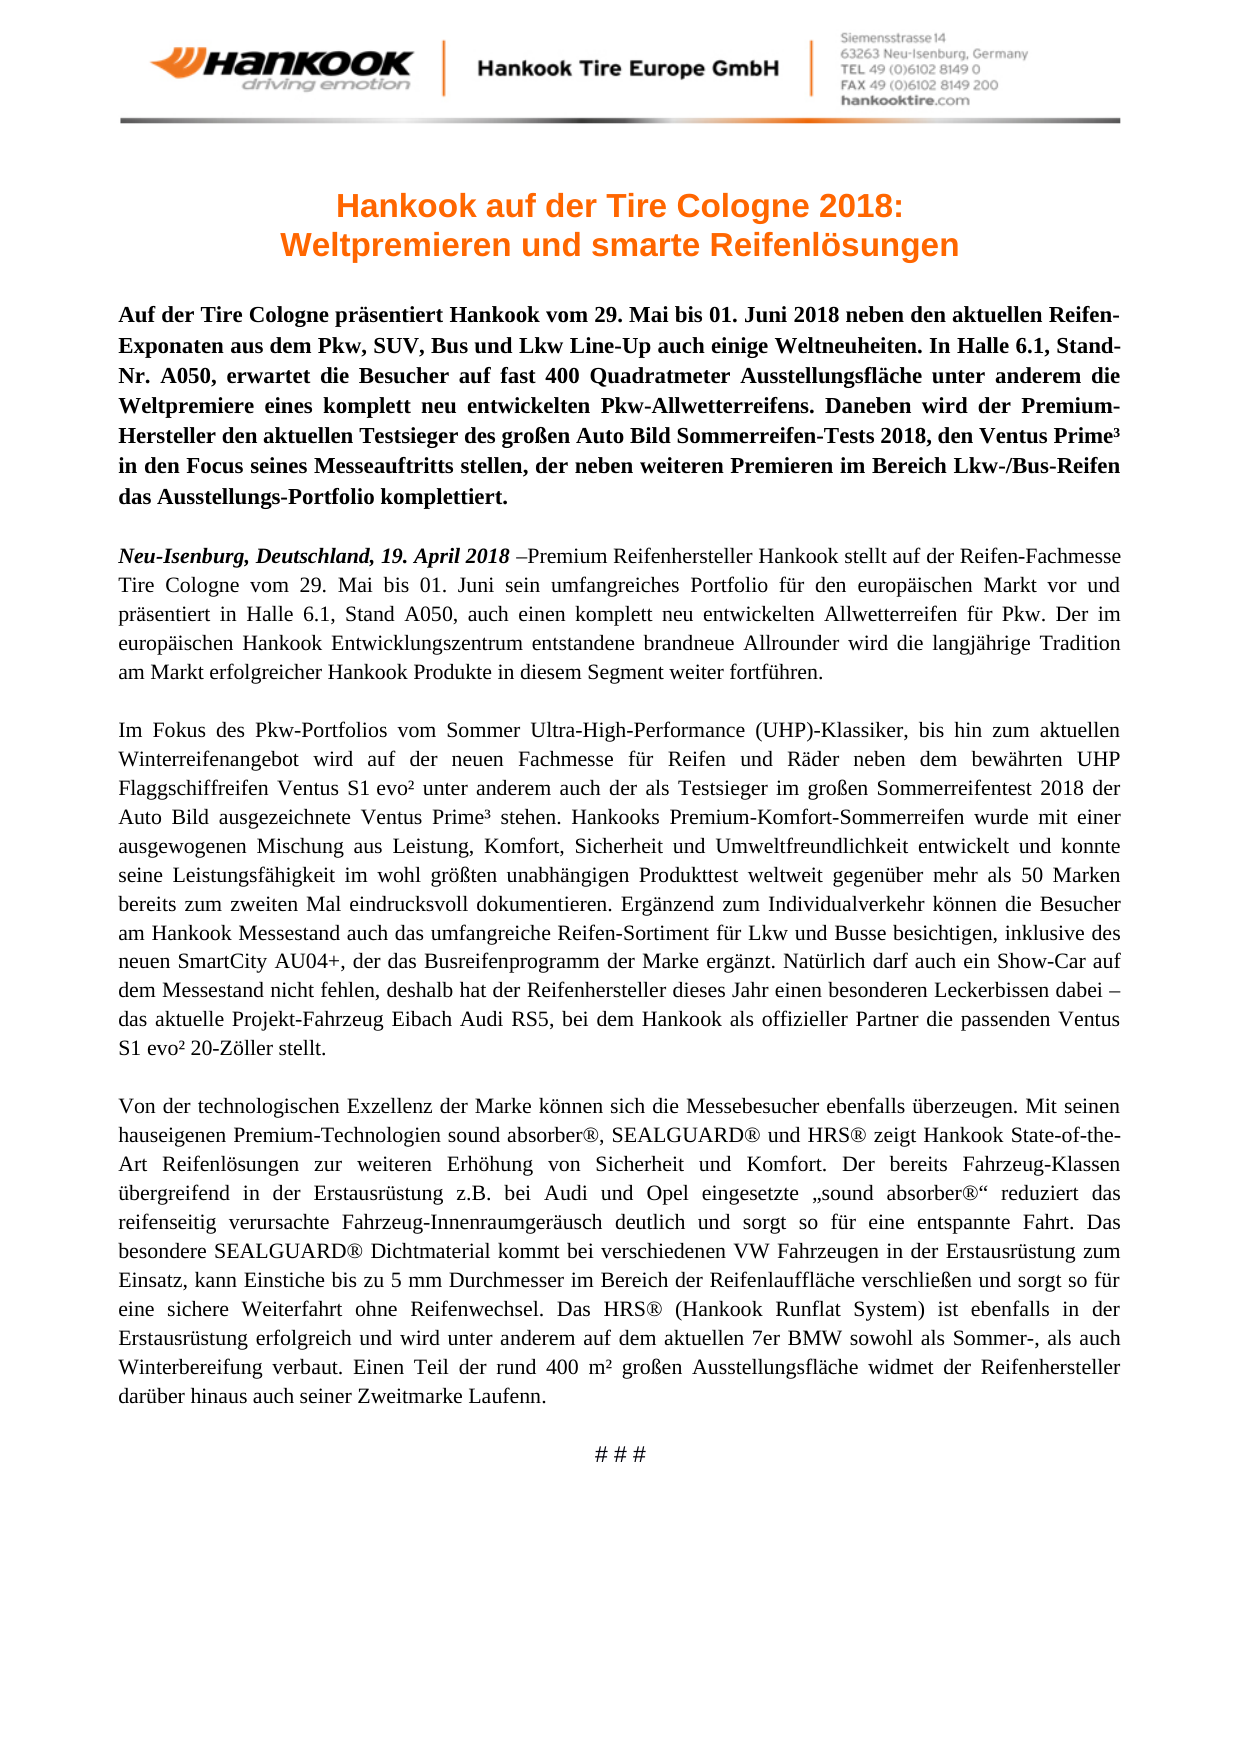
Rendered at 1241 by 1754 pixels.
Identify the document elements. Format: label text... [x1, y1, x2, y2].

text Im Fokus des Pkw-Portfolios vom Sommer Ultra-High-Performance (UHP)-Klassiker, bis hin zum aktuellen Winterreifenangebot wird auf der neuen Fachmesse für Reifen und Räder neben dem bewährten UHP Flaggschiffreifen Ventus S1 evo² unter anderem auch der als Testsieger im großen Sommerreifentest 2018 der Auto Bild ausgezeichnete Ventus Prime³ stehen. Hankooks Premium-Komfort-Sommerreifen wurde mit einer ausgewogenen Mischung aus Leistung, Komfort, Sicherheit und Umweltfreundlichkeit entwickelt und konnte seine Leistungsfähigkeit im wohl größten unabhängigen Produkttest weltweit gegenüber mehr als 50 Marken bereits zum zweiten Mal eindrucksvoll dokumentieren. Ergänzend zum Individualverkehr können die Besucher am Hankook Messestand auch das umfangreiche Reifen-Sortiment für Lkw und Busse besichtigen, inklusive des neuen SmartCity AU04+, der das Busreifenprogramm der Marke ergänzt. Natürlich darf auch ein Show-Car auf dem Messestand nicht fehlen, deshalb hat der Reifenhersteller dieses Jahr einen besonderen Leckerbissen dabei – das aktuelle Projekt-Fahrzeug Eibach Audi RS5, bei dem Hankook als offizieller Partner die passenden Ventus S1 evo² 20-Zöller stellt. [118, 717, 1122, 1061]
text Auf der Tire Cologne präsentiert Hankook vom 29. Mai bis 01. Juni 2018 neben den aktuellen Reifen-Exponaten aus dem Pkw, SUV, Bus und Lkw Line-Up auch einige Weltneuheiten. In Halle 6.1, Stand-Nr. A050, erwartet die Besucher auf fast 400 Quadratmeter Ausstellungsfläche unter anderem die Weltpremiere eines komplett neu entwickelten Pkw-Allwetterreifens. Daneben wird der Premium-Hersteller den aktuellen Testsieger des großen Auto Bild Sommerreifen-Tests 2018, den Ventus Prime³ in den Focus seines Messeauftritts stellen, der neben weiteren Premieren im Bereich Lkw-/Bus-Reifen das Ausstellungs-Portfolio komplettiert. [118, 301, 1122, 509]
text Weltpremieren und smarte Reifenlösungen [118, 224, 1122, 263]
picture [118, 29, 1123, 126]
text Von der technologischen Exzellenz der Marke können sich die Messebesucher ebenfalls überzeugen. Mit seinen hauseigenen Premium-Technologien sound absorber®, SEALGUARD® und HRS® zeigt Hankook State-of-the-Art Reifenlösungen zur weiteren Erhöhung von Sicherheit und Komfort. Der bereits Fahrzeug-Klassen übergreifend in der Erstausrüstung z.B. bei Audi und Opel eingesetzte „sound absorber®“ reduziert das reifenseitig verursachte Fahrzeug-Innenraumgeräusch deutlich und sorgt so für eine entspannte Fahrt. Das besondere SEALGUARD® Dichtmaterial kommt bei verschiedenen VW Fahrzeugen in der Erstausrüstung zum Einsatz, kann Einstiche bis zu 5 mm Durchmesser im Bereich der Reifenlauffläche verschließen und sorgt so für eine sichere Weiterfahrt ohne Reifenwechsel. Das HRS® (Hankook Runflat System) ist ebenfalls in der Erstausrüstung erfolgreich und wird unter anderem auf dem aktuellen 7er BMW sowohl als Sommer-, als auch Winterbereifung verbaut. Einen Teil der rund 400 m² großen Ausstellungsfläche widmet der Reifenhersteller darüber hinaus auch seiner Zweitmarke Laufenn. [118, 1093, 1122, 1408]
text Neu-Isenburg, Deutschland, 19. April 2018 –Premium Reifenhersteller Hankook stellt auf der Reifen-Fachmesse Tire Cologne vom 29. Mai bis 01. Juni sein umfangreiches Portfolio für den europäischen Markt vor und präsentiert in Halle 6.1, Stand A050, auch einen komplett neu entwickelten Allwetterreifen für Pkw. Der im europäischen Hankook Entwicklungszentrum entstandene brandneue Allrounder wird die langjährige Tradition am Markt erfolgreicher Hankook Produkte in diesem Segment weiter fortführen. [118, 543, 1122, 684]
text Hankook auf der Tire Cologne 2018: [118, 186, 1122, 224]
text # # # [118, 1441, 1122, 1467]
